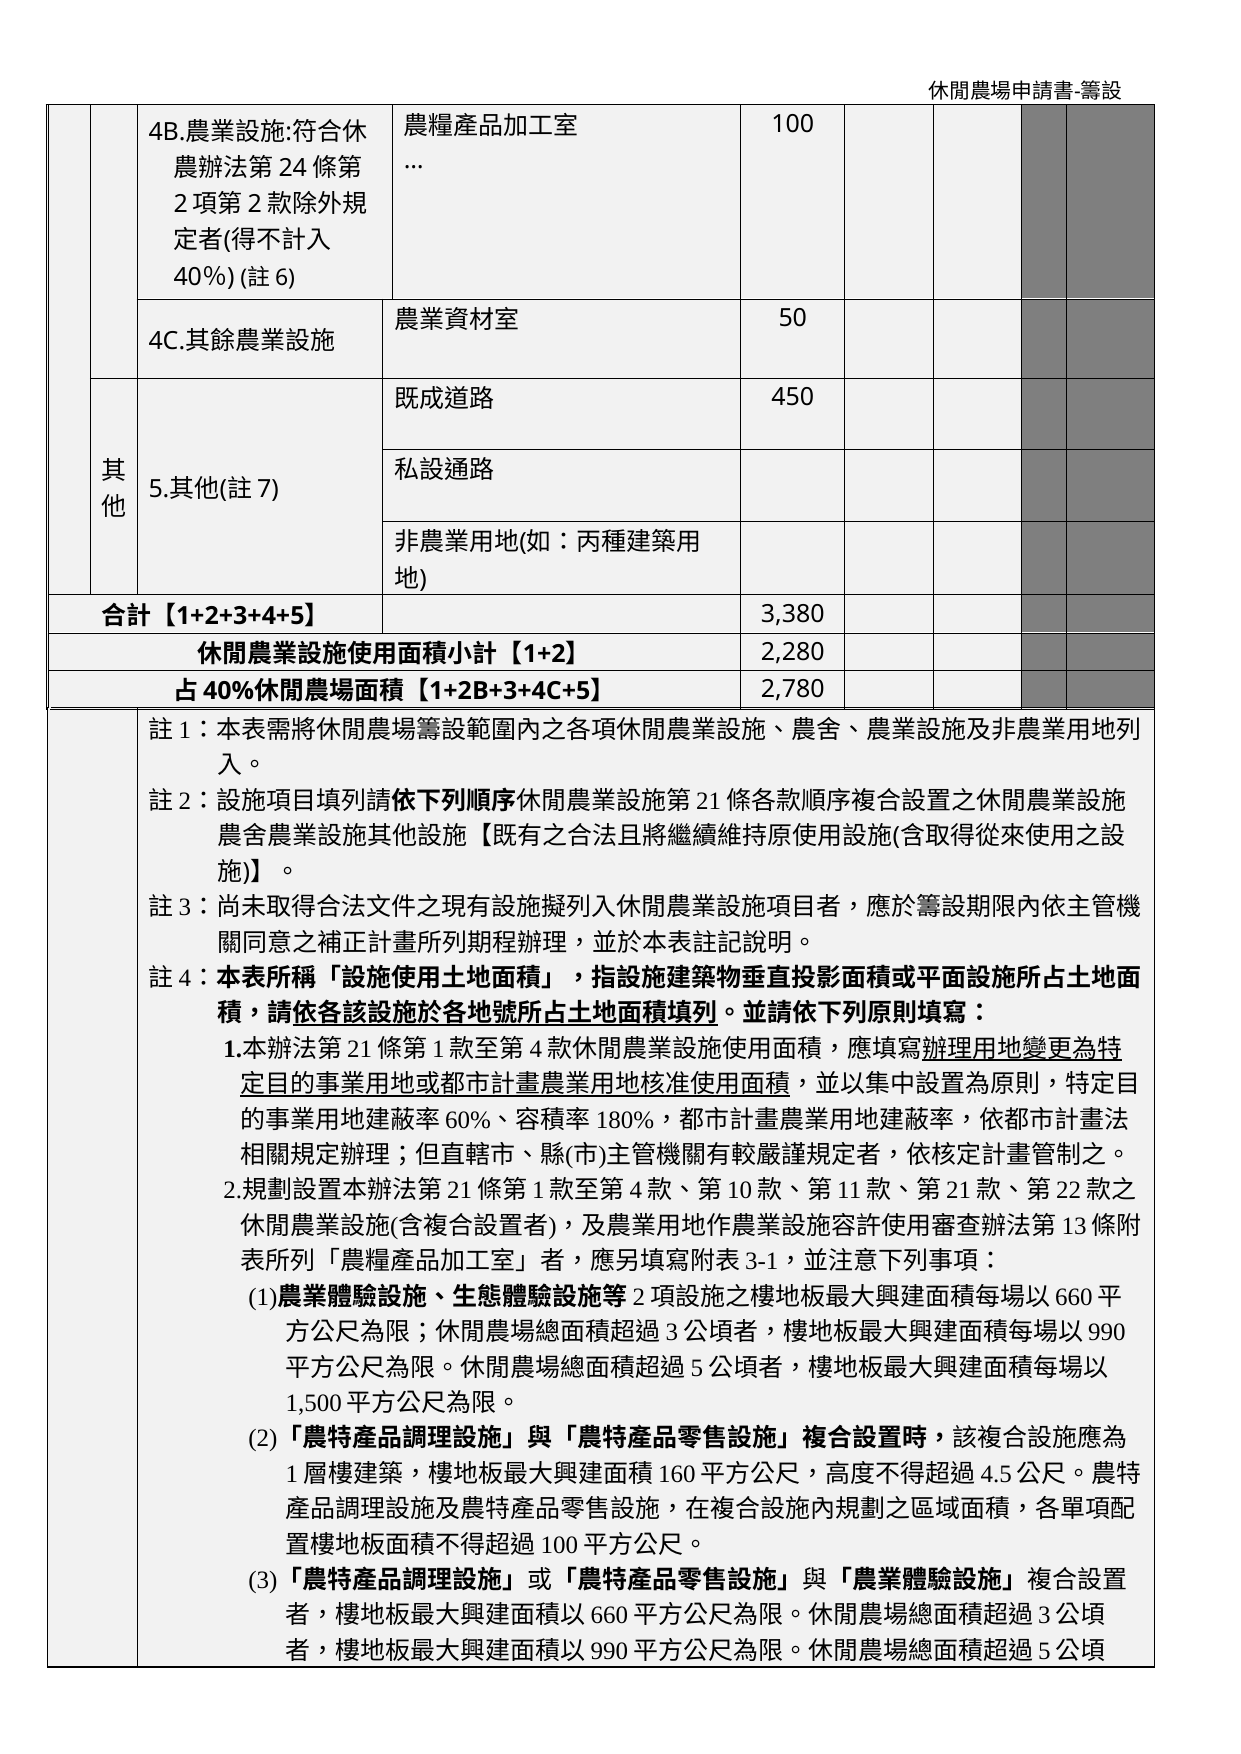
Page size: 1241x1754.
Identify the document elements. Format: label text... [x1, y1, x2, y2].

table_cell 5.其他(註7) [138, 379, 382, 594]
table_cell [1067, 671, 1154, 707]
table_cell [845, 522, 933, 594]
table_cell [934, 595, 1021, 632]
table_cell [845, 634, 933, 670]
table_cell 4C.其餘農業設施 [138, 300, 382, 378]
table_cell 私設通路 [383, 450, 740, 521]
table_cell [934, 671, 1021, 707]
table_cell [845, 450, 933, 521]
table_cell [741, 450, 844, 521]
table_cell 4B.農業設施:符合休農辦法第24條第2項第2款除外規定者(得不計入40％) (註6) [138, 105, 392, 298]
table_cell [383, 595, 740, 632]
table_cell 農業資材室 [383, 300, 740, 378]
table_cell [1022, 595, 1066, 632]
table_cell 100 [741, 105, 844, 298]
table_cell [741, 522, 844, 594]
table_cell [1022, 105, 1066, 298]
table_cell 其 他 [91, 379, 137, 594]
table_cell [934, 300, 1021, 378]
table_cell 占40%休閒農場面積【1+2B+3+4C+5】 [49, 671, 740, 707]
table_cell [1022, 379, 1066, 449]
table_cell [1067, 105, 1154, 298]
table_cell [845, 300, 933, 378]
table_cell [934, 379, 1021, 449]
table_cell [1022, 450, 1066, 521]
table_cell [1022, 522, 1066, 594]
table_cell [48, 707, 137, 1666]
table_cell 合計【1+2+3+4+5】 [49, 595, 382, 632]
table_cell [934, 105, 1021, 298]
table_cell [934, 634, 1021, 670]
table_cell [1067, 379, 1154, 449]
table_cell [1022, 671, 1066, 707]
table_cell [1067, 450, 1154, 521]
table_cell [1067, 522, 1154, 594]
table_cell [934, 450, 1021, 521]
table_cell [1067, 595, 1154, 632]
table_cell [1022, 634, 1066, 670]
table_cell 2,780 [741, 671, 844, 707]
table_cell 450 [741, 379, 844, 449]
table_cell [1067, 300, 1154, 378]
table_cell [845, 379, 933, 449]
table_cell [845, 595, 933, 632]
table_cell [138, 710, 1154, 1666]
table_cell [1067, 634, 1154, 670]
table_cell [1022, 300, 1066, 378]
table_cell 農糧產品加工室 … [393, 105, 740, 298]
table_cell 休閒農業設施使用面積小計【1+2】 [49, 634, 740, 670]
table_cell 50 [741, 300, 844, 378]
table_cell [845, 105, 933, 298]
table_cell 3,380 [741, 595, 844, 632]
table_cell [934, 522, 1021, 594]
table_cell [845, 671, 933, 707]
table_cell 2,280 [741, 634, 844, 670]
table_cell 既成道路 [383, 379, 740, 449]
table_cell 非農業用地(如：丙種建築用地) [383, 522, 740, 594]
